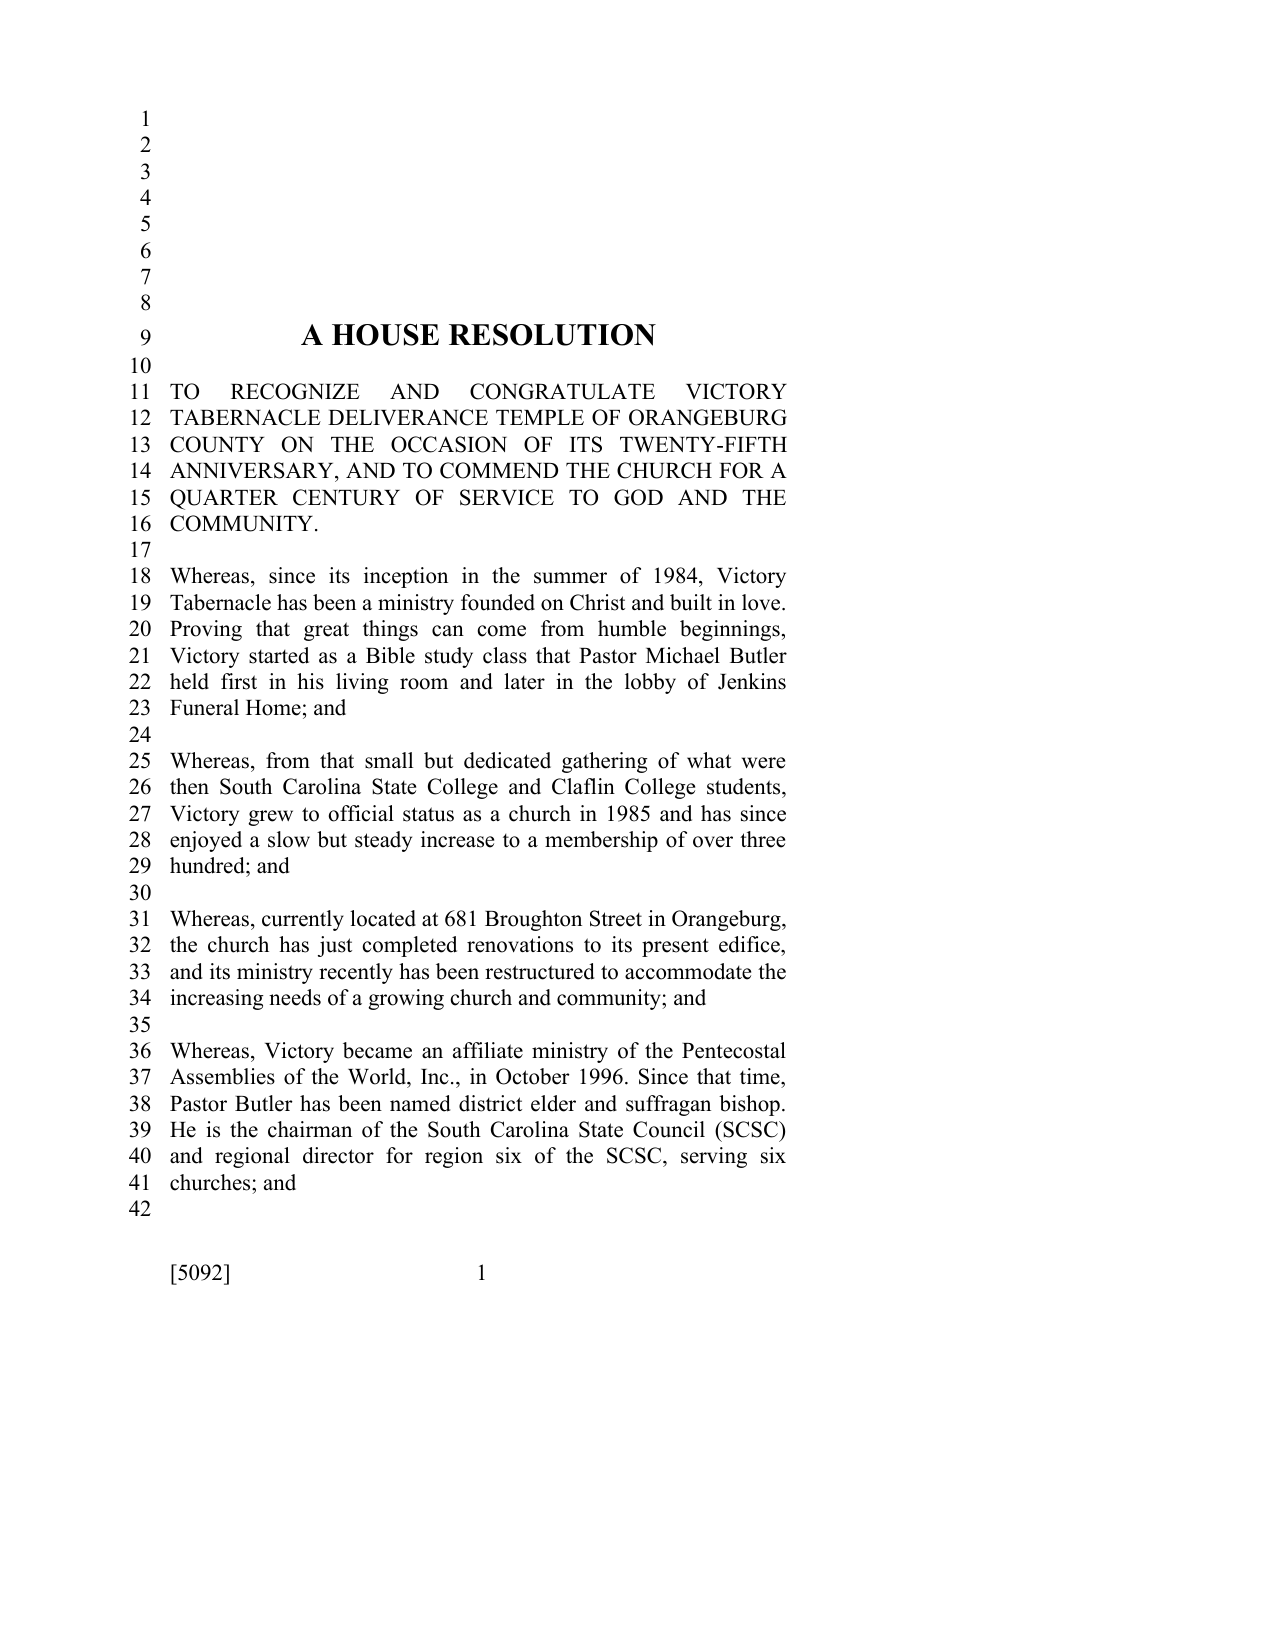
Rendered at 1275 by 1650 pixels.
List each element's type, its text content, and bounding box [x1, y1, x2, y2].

text Whereas, Victory became an affiliate ministry of the Pentecostal Assemblies of the World, Inc., in October 1996. Since that time, Pastor Butler has been named district elder and suffragan bishop. He is the chairman of the South Carolina State Council (SCSC) and regional director for region six of the SCSC, serving six churches; and [169, 1037, 787, 1195]
text Whereas, since its inception in the summer of 1984, Victory Tabernacle has been a ministry founded on Christ and built in love. Proving that great things can come from humble beginnings, Victory started as a Bible study class that Pastor Michael Butler held first in his living room and later in the lobby of Jenkins Funeral Home; and [169, 563, 787, 721]
text Whereas, currently located at 681 Broughton Street in Orangeburg, the church has just completed renovations to its present edifice, and its ministry recently has been restructured to accommodate the increasing needs of a growing church and community; and [169, 905, 787, 1011]
text A HOUSE RESOLUTION [169, 316, 787, 352]
text Whereas, from that small but dedicated gathering of what were then South Carolina State College and Claflin College students, Victory grew to official status as a church in 1985 and has since enjoyed a slow but steady increase to a membership of over three hundred; and [169, 747, 787, 879]
text TO RECOGNIZE AND CONGRATULATE VICTORY TABERNACLE DELIVERANCE TEMPLE OF ORANGEBURG COUNTY ON THE OCCASION OF ITS TWENTY-FIFTH ANNIVERSARY, AND TO COMMEND THE CHURCH FOR A QUARTER CENTURY OF SERVICE TO GOD AND THE COMMUNITY. [169, 378, 787, 536]
